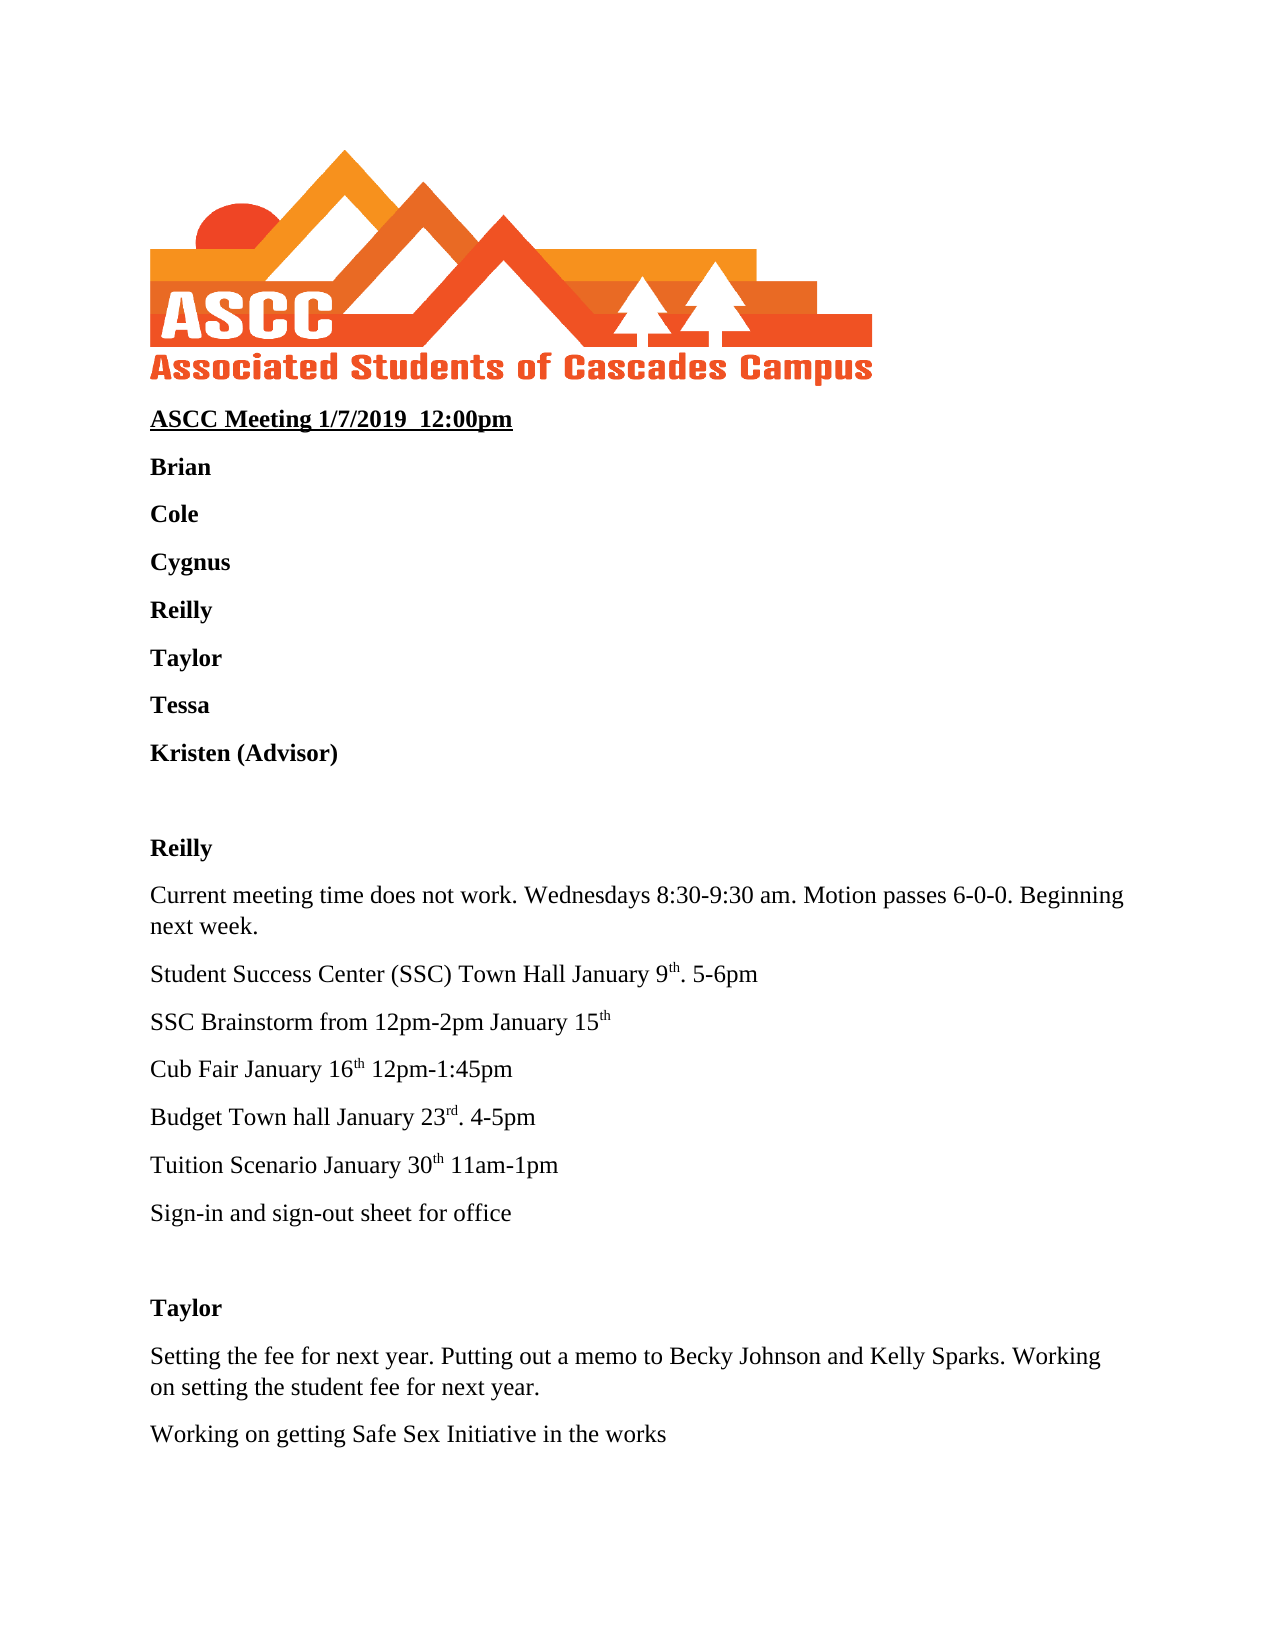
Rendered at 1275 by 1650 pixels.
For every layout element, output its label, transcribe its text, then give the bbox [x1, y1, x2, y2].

text Taylor [150, 643, 1125, 671]
text Reilly [150, 833, 1125, 861]
text Setting the fee for next year. Putting out a memo to Becky Johnson and Kelly Sparks. Working on setting the student fee for next year. [150, 1341, 1125, 1401]
text Working on getting Safe Sex Initiative in the works [150, 1419, 1125, 1448]
text Kristen (Advisor) [150, 738, 1125, 767]
text Tessa [150, 690, 1125, 719]
text Reilly [150, 595, 1125, 624]
text Student Success Center (SSC) Town Hall January 9th. 5-6pm [150, 959, 1125, 988]
text Cole [150, 499, 1125, 528]
text Tuition Scenario January 30th 11am-1pm [150, 1150, 1125, 1179]
text ASCC Meeting 1/7/2019 12:00pm [150, 404, 1125, 433]
text SSC Brainstorm from 12pm-2pm January 15th [150, 1007, 1125, 1036]
text Sign-in and sign-out sheet for office [150, 1198, 1125, 1226]
text Brian [150, 452, 1125, 481]
picture [150, 150, 873, 386]
text Current meeting time does not work. Wednesdays 8:30-9:30 am. Motion passes 6-0-0. Beginning next week. [150, 880, 1125, 940]
text Cygnus [150, 547, 1125, 576]
text Cub Fair January 16th 12pm-1:45pm [150, 1054, 1125, 1083]
text Taylor [150, 1293, 1125, 1322]
text Budget Town hall January 23rd. 4-5pm [150, 1102, 1125, 1131]
